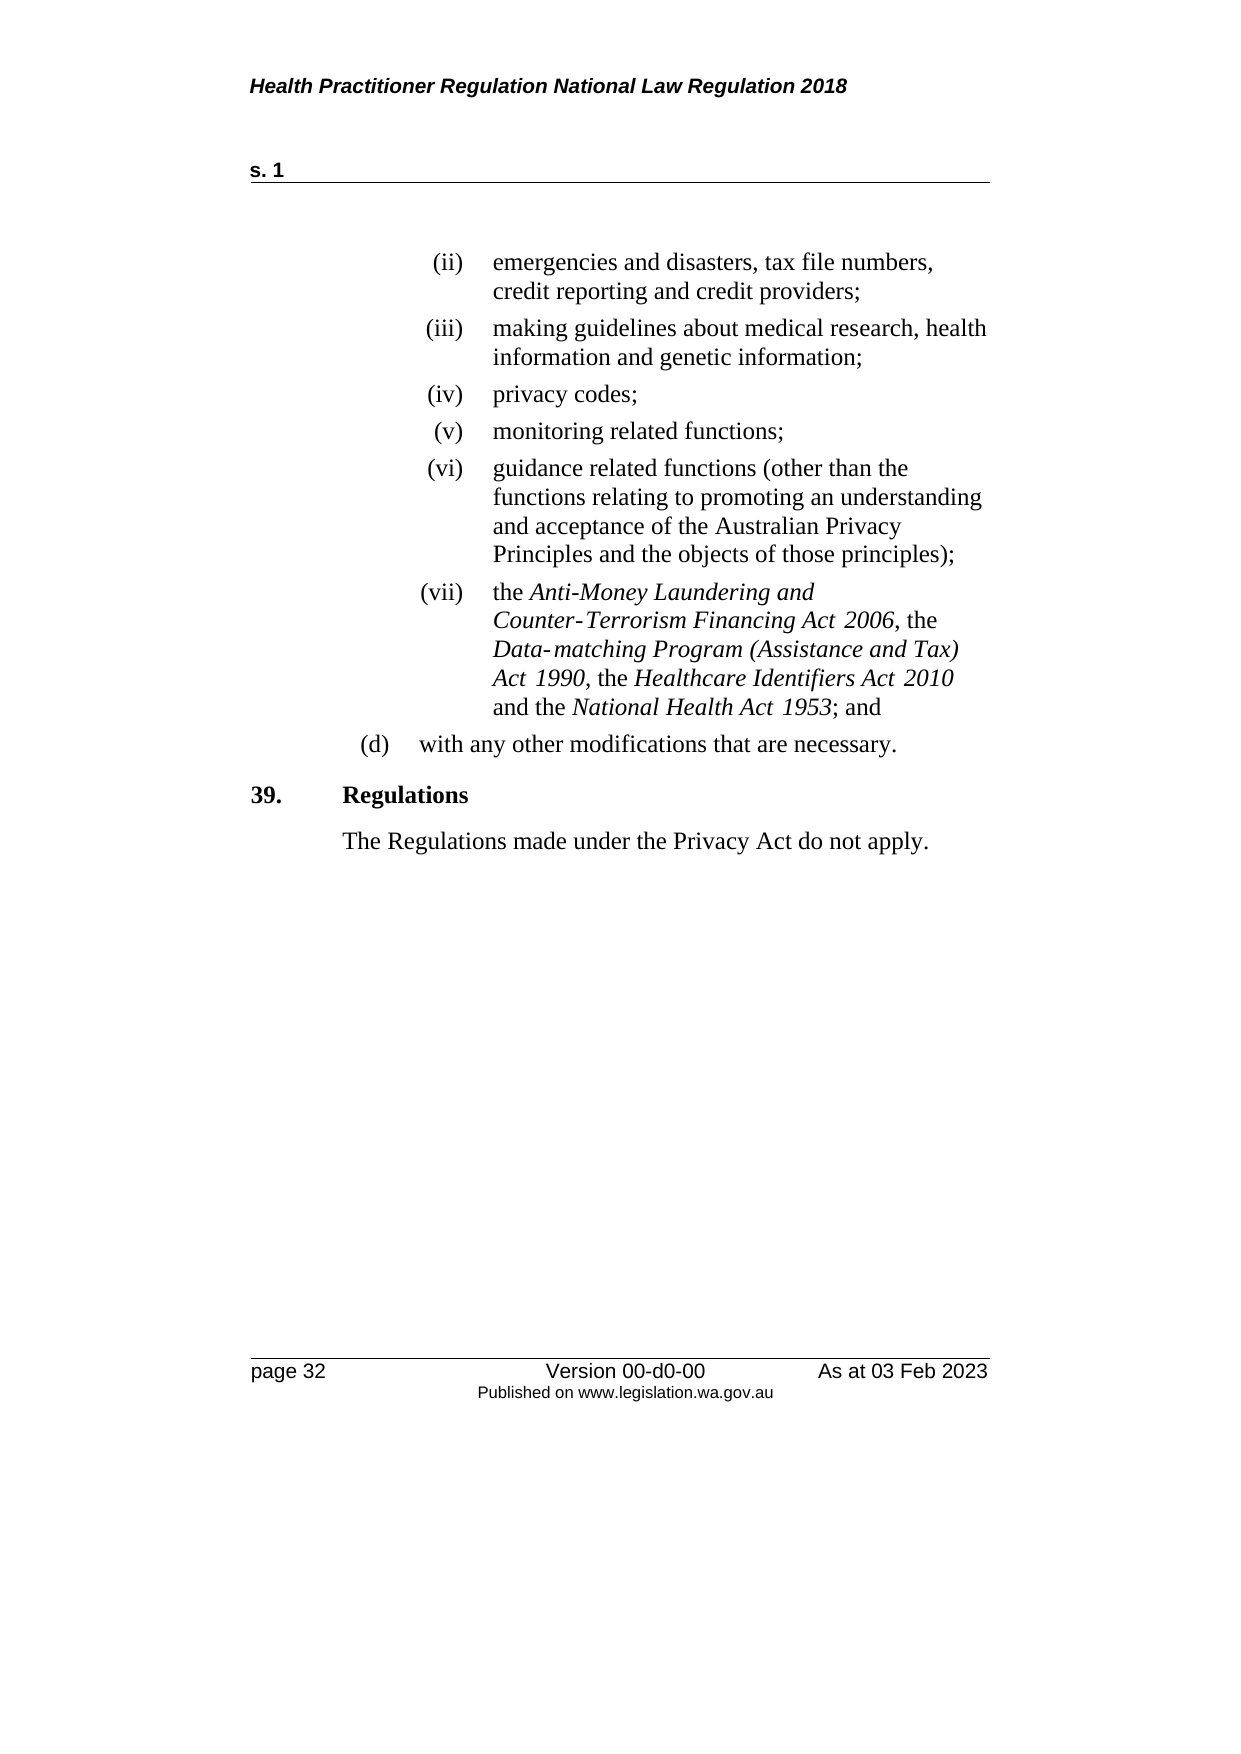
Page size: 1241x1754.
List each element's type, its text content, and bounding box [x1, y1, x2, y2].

text (iv) privacy codes; [251, 379, 990, 408]
text (v) monitoring related functions; [251, 416, 990, 445]
text (iii) making guidelines about medical research, health information and genetic information; [251, 313, 990, 371]
text (ii) emergencies and disasters, tax file numbers, credit reporting and credit providers; [251, 247, 990, 305]
text The Regulations made under the Privacy Act do not apply. [251, 826, 990, 854]
text (d) with any other modifications that are necessary. [251, 729, 990, 757]
subtitle 39. Regulations [251, 780, 990, 809]
text (vi) guidance related functions (other than the functions relating to promoting an understanding and acceptance of the Australian Privacy Principles and the objects of those principles); [251, 453, 990, 568]
text (vii) the Anti-Money Laundering and Counter-Terrorism Financing Act 2006, the Data-matching Program (Assistance and Tax) Act 1990, the Healthcare Identifiers Act 2010 and the National Health Act 1953; and [251, 577, 990, 720]
